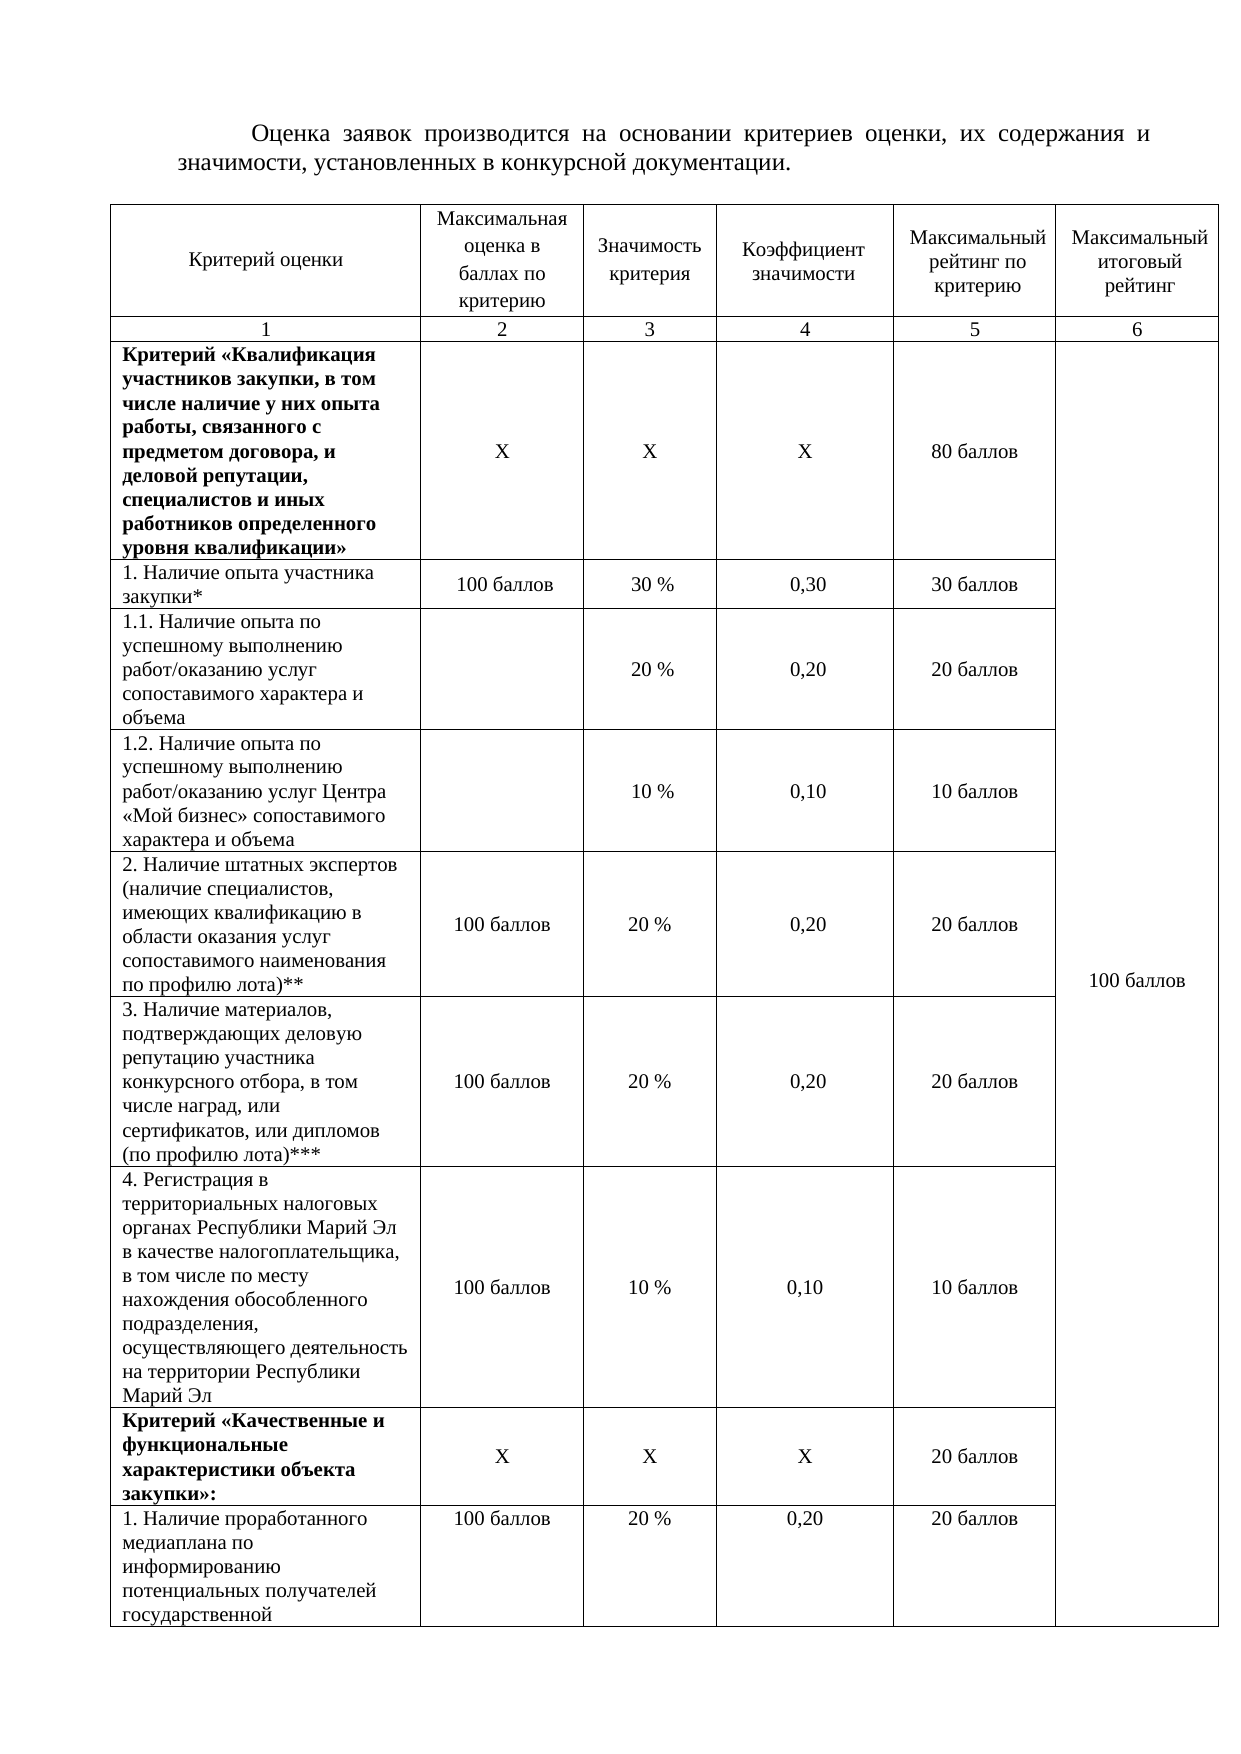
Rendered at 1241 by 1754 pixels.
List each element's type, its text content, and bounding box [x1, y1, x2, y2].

table_cell 0,20 [717, 852, 893, 996]
table_cell 0,20 [717, 997, 893, 1166]
table_cell 100 баллов [421, 997, 583, 1166]
text Оценка заявок производится на основании критериев оценки, их содержания и значимости, установленных в конкурсной документации. [177, 118, 1152, 176]
table_cell 30 баллов [894, 560, 1055, 608]
table_cell 1. Наличие опыта участника закупки* [111, 560, 420, 608]
table_header Коэффициент значимости [717, 205, 893, 316]
table_cell Х [717, 342, 893, 559]
table_cell 10 % [584, 730, 716, 851]
table_cell 5 [894, 317, 1055, 341]
table_cell 20 баллов [894, 609, 1055, 729]
table_cell 100 баллов [421, 1506, 583, 1626]
table_header Значимость критерия [584, 205, 716, 316]
table_cell 0,20 [717, 609, 893, 729]
table_cell Критерий «Квалификация участников закупки, в том числе наличие у них опыта работы, связанного с предметом договора, и деловой репутации, специалистов и иных работников определенного уровня квалификации» [111, 342, 420, 559]
table_cell 0,10 [717, 1167, 893, 1407]
table_cell 1.1. Наличие опыта по успешному выполнению работ/оказанию услуг сопоставимого характера и объема [111, 609, 420, 729]
table_header Максимальный рейтинг по критерию [894, 205, 1055, 316]
table_cell 4. Регистрация в территориальных налоговых органах Республики Марий Эл в качестве налогоплательщика, в том числе по месту нахождения обособленного подразделения, осуществляющего деятельность на территории Республики Марий Эл [111, 1167, 420, 1407]
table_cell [111, 1506, 420, 1626]
table_cell 20 % [584, 852, 716, 996]
table_cell 30 % [584, 560, 716, 608]
table_cell 2. Наличие штатных экспертов (наличие специалистов, имеющих квалификацию в области оказания услуг сопоставимого наименования по профилю лота)** [111, 852, 420, 996]
table_cell Х [584, 342, 716, 559]
table_cell Х [421, 342, 583, 559]
table_cell 4 [717, 317, 893, 341]
table_cell 100 баллов [421, 1167, 583, 1407]
table_cell 20 % [584, 609, 716, 729]
table_cell 3 [584, 317, 716, 341]
table_cell [421, 730, 583, 851]
table_cell 20 баллов [894, 1506, 1055, 1626]
table_cell 20 баллов [894, 997, 1055, 1166]
table_cell [421, 609, 583, 729]
table_cell 0,10 [717, 730, 893, 851]
table_header Максимальный итоговый рейтинг [1056, 205, 1218, 316]
table_cell 20 баллов [894, 1408, 1055, 1504]
table_cell 20 % [584, 1506, 716, 1626]
table_cell 100 баллов [1056, 342, 1218, 1626]
table_cell 1 [111, 317, 420, 341]
table_cell 6 [1056, 317, 1218, 341]
table_cell 10 баллов [894, 1167, 1055, 1407]
table_cell 3. Наличие материалов, подтверждающих деловую репутацию участника конкурсного отбора, в том числе наград, или сертификатов, или дипломов (по профилю лота)*** [111, 997, 420, 1166]
table_cell 100 баллов [421, 852, 583, 996]
table_cell 2 [421, 317, 583, 341]
table_cell 1.2. Наличие опыта по успешному выполнению работ/оказанию услуг Центра «Мой бизнес» сопоставимого характера и объема [111, 730, 420, 851]
table_cell 10 баллов [894, 730, 1055, 851]
table_cell 20 % [584, 997, 716, 1166]
table_cell 0,20 [717, 1506, 893, 1626]
table_cell Критерий «Качественные и функциональные характеристики объекта закупки»: [111, 1408, 420, 1504]
table_header Критерий оценки [111, 205, 420, 316]
table_cell Х [421, 1408, 583, 1504]
table_cell Х [584, 1408, 716, 1504]
table_cell 10 % [584, 1167, 716, 1407]
table_cell 100 баллов [421, 560, 583, 608]
table_cell 80 баллов [894, 342, 1055, 559]
table_cell 0,30 [717, 560, 893, 608]
table_header Максимальная оценка в баллах по критерию [421, 205, 583, 316]
table_cell Х [717, 1408, 893, 1504]
table_cell 20 баллов [894, 852, 1055, 996]
